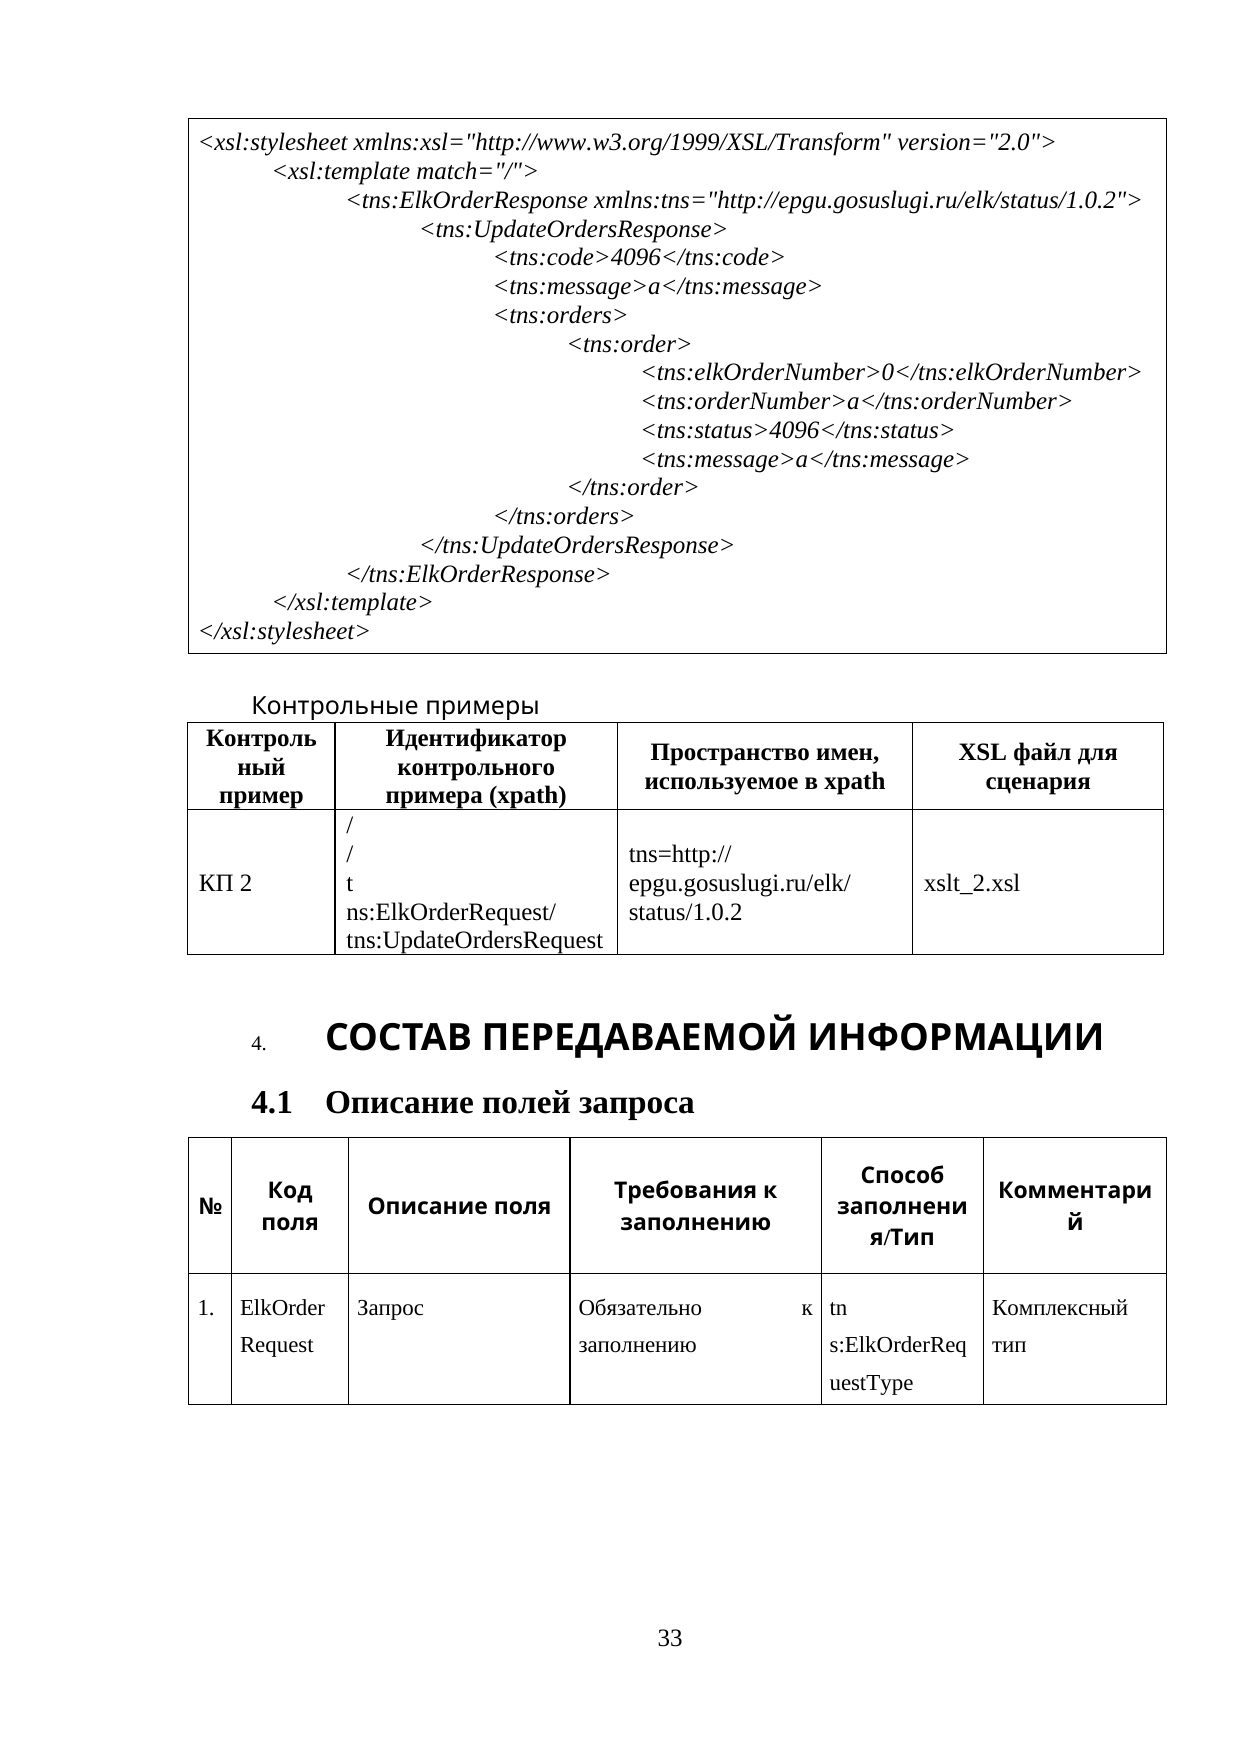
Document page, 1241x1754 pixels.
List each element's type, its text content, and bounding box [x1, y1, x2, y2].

table_cell Обязательно к заполнению [571, 1274, 821, 1403]
table_cell КП 2 [188, 810, 334, 954]
table_header Контрольный пример [188, 723, 334, 809]
table_cell //tns:ElkOrderRequest/tns:UpdateOrdersRequest [336, 810, 617, 954]
list Состав передаваемой информации [251, 1010, 1162, 1061]
table_header Идентификатор контрольного примера (xpath) [336, 723, 617, 809]
table_cell tns:ElkOrderRequestType [822, 1274, 983, 1403]
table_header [189, 119, 1166, 653]
table_cell xslt_2.xsl [913, 810, 1163, 954]
table_header XSL файл для сценария [913, 723, 1163, 809]
table_cell Запрос [349, 1274, 569, 1403]
table_cell tns=http://epgu.gosuslugi.ru/elk/status/1.0.2 [618, 810, 912, 954]
list Описание полей запроса [251, 1082, 1162, 1120]
text Контрольные примеры [177, 688, 1162, 722]
table_header Комментарий [984, 1138, 1166, 1273]
table_header № [189, 1138, 231, 1273]
table_cell Комплексный тип [984, 1274, 1166, 1403]
table_header Код поля [232, 1138, 348, 1273]
table_cell ElkOrderRequest [232, 1274, 348, 1403]
table_header Требования к заполнению [571, 1138, 821, 1273]
table_header Пространство имен, используемое в xpath [618, 723, 912, 809]
table_header Способ заполнения/Тип [822, 1138, 983, 1273]
table_header Описание поля [349, 1138, 569, 1273]
table_cell [189, 1274, 231, 1403]
